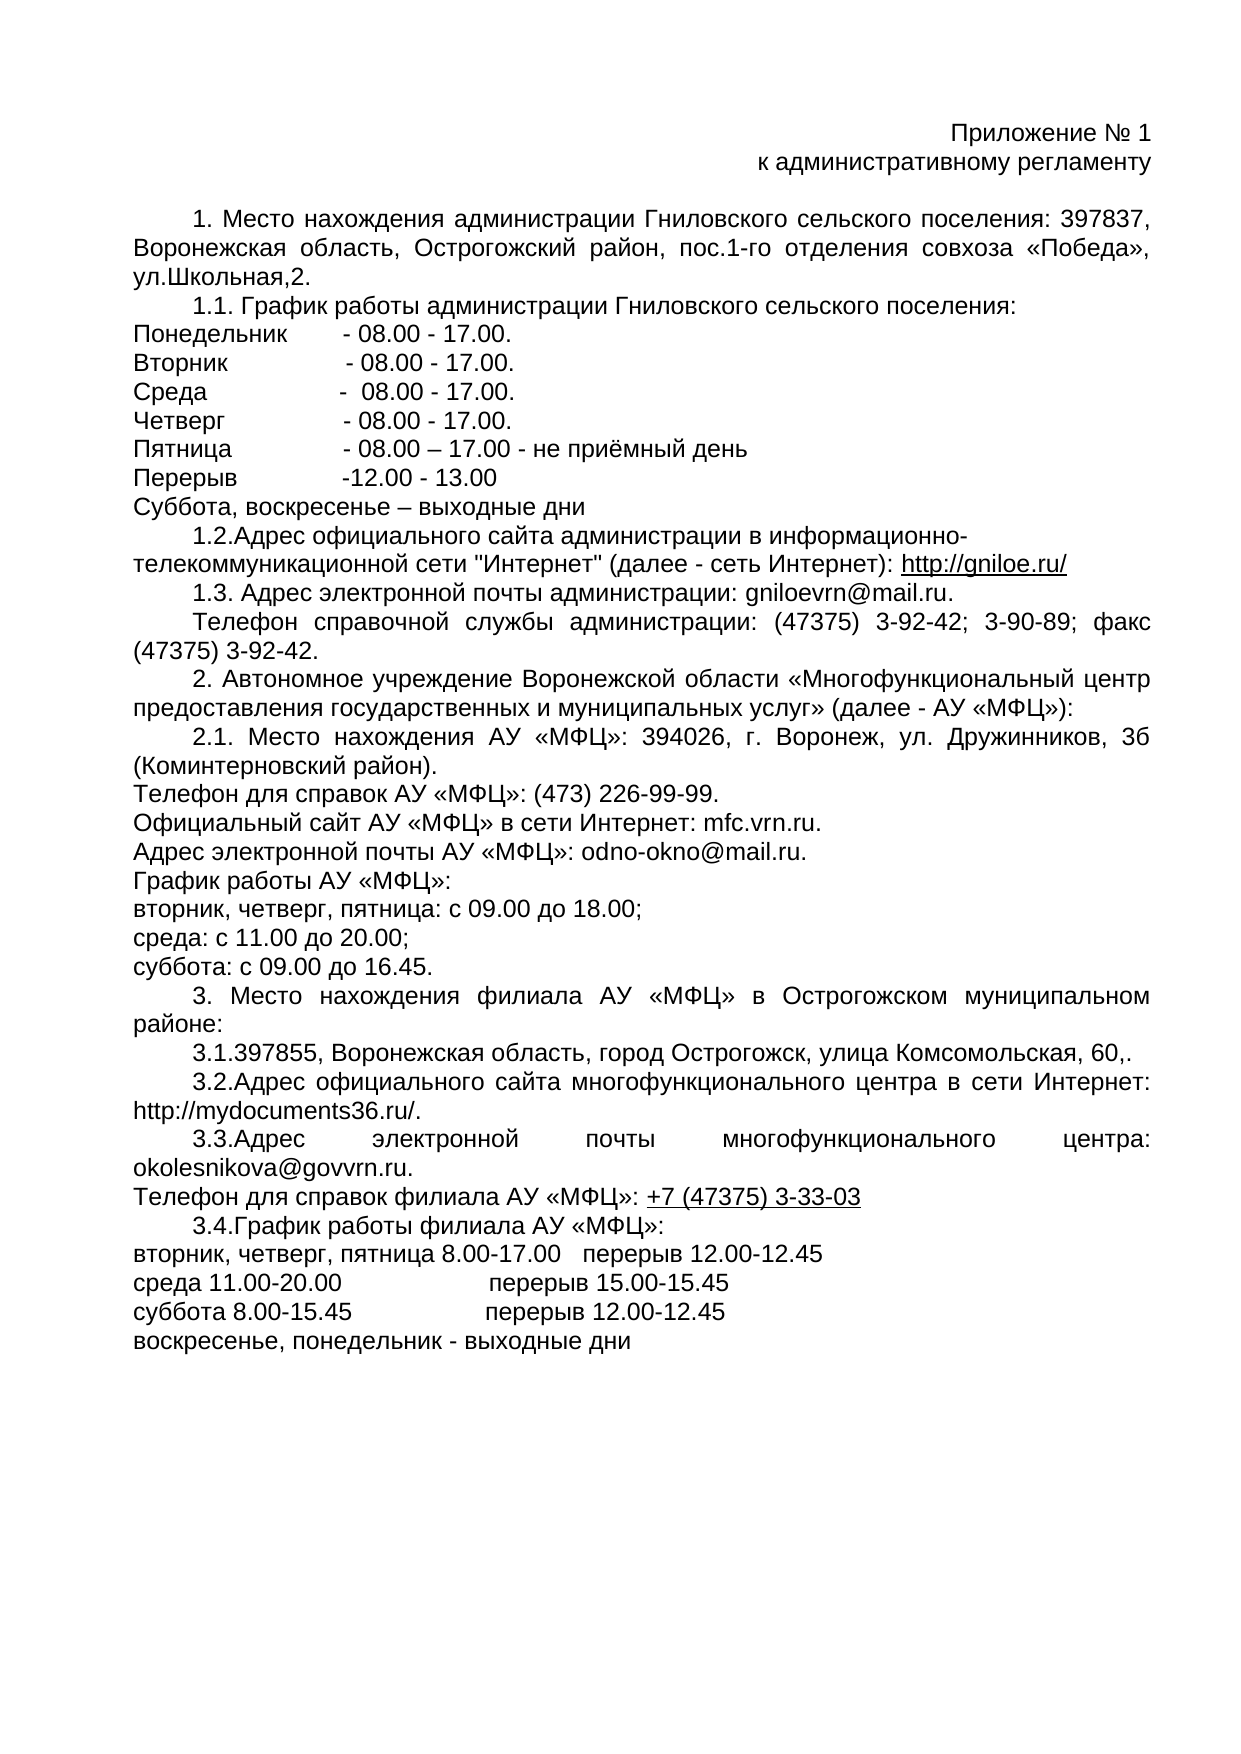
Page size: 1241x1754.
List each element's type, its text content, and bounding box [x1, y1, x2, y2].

text вторник, четверг, пятница: с 09.00 до 18.00; [74, 894, 1152, 923]
text Вторник - 08.00 - 17.00. [74, 348, 1152, 377]
text среда 11.00-20.00 перерыв 15.00-15.45 [74, 1268, 1152, 1297]
text Приложение № 1 [133, 118, 1152, 147]
text Четверг - 08.00 - 17.00. [74, 406, 1152, 434]
text 2. Автономное учреждение Воронежской области «Многофункциональный центр предоставления государственных и муниципальных услуг» (далее - АУ «МФЦ»): [133, 664, 1152, 722]
text Адрес электронной почты АУ «МФЦ»: odno-okno@mail.ru. [74, 837, 1152, 866]
text 3. Место нахождения филиала АУ «МФЦ» в Острогожском муниципальном районе: [133, 981, 1152, 1038]
text График работы АУ «МФЦ»: [74, 866, 1152, 894]
text 3.3.Адрес электронной почты многофункционального центра: okolesnikova@govvrn.ru. [133, 1124, 1152, 1182]
text 1.1. График работы администрации Гниловского сельского поселения: [74, 291, 1152, 319]
text 3.2.Адрес официального сайта многофункционального центра в сети Интернет: http://mydocuments36.ru/. [133, 1067, 1152, 1124]
text 2.1. Место нахождения АУ «МФЦ»: 394026, г. Воронеж, ул. Дружинников, 3б (Коминтерновский район). [133, 722, 1152, 779]
text Среда - 08.00 - 17.00. [74, 377, 1152, 406]
text 3.4.График работы филиала АУ «МФЦ»: [133, 1211, 1152, 1239]
text Телефон для справок филиала АУ «МФЦ»: +7 (47375) 3-33-03 [74, 1182, 1152, 1211]
text Перерыв -12.00 - 13.00 [74, 463, 1152, 492]
text Официальный сайт АУ «МФЦ» в сети Интернет: mfc.vrn.ru. [74, 808, 1152, 837]
text Телефон справочной службы администрации: (47375) 3-92-42; 3-90-89; факс (47375) 3-92-42. [133, 607, 1152, 664]
text 1.2.Адрес официального сайта администрации в информационно-телекоммуникационной сети "Интернет" (далее - сеть Интернет): http://gniloe.ru/ [133, 521, 1152, 578]
text Понедельник - 08.00 - 17.00. [74, 319, 1152, 348]
text среда: с 11.00 до 20.00; [74, 923, 1152, 952]
text Суббота, воскресенье – выходные дни [74, 492, 1152, 521]
text Пятница - 08.00 – 17.00 - не приёмный день [74, 434, 1152, 463]
text суббота: с 09.00 до 16.45. [74, 952, 1152, 981]
text 1. Место нахождения администрации Гниловского сельского поселения: 397837, Воронежская область, Острогожский район, пос.1-го отделения совхоза «Победа», ул.Школьная,2. [133, 204, 1152, 291]
text вторник, четверг, пятница 8.00-17.00 перерыв 12.00-12.45 [74, 1239, 1152, 1268]
text суббота 8.00-15.45 перерыв 12.00-12.45 [74, 1297, 1152, 1326]
text воскресенье, понедельник - выходные дни [74, 1326, 1152, 1354]
text к административному регламенту [133, 147, 1152, 176]
text 1.3. Адрес электронной почты администрации: gniloevrn@mail.ru. [133, 578, 1152, 607]
text 3.1.397855, Воронежская область, город Острогожск, улица Комсомольская, 60,. [74, 1038, 1152, 1067]
text Телефон для справок АУ «МФЦ»: (473) 226-99-99. [74, 779, 1152, 808]
